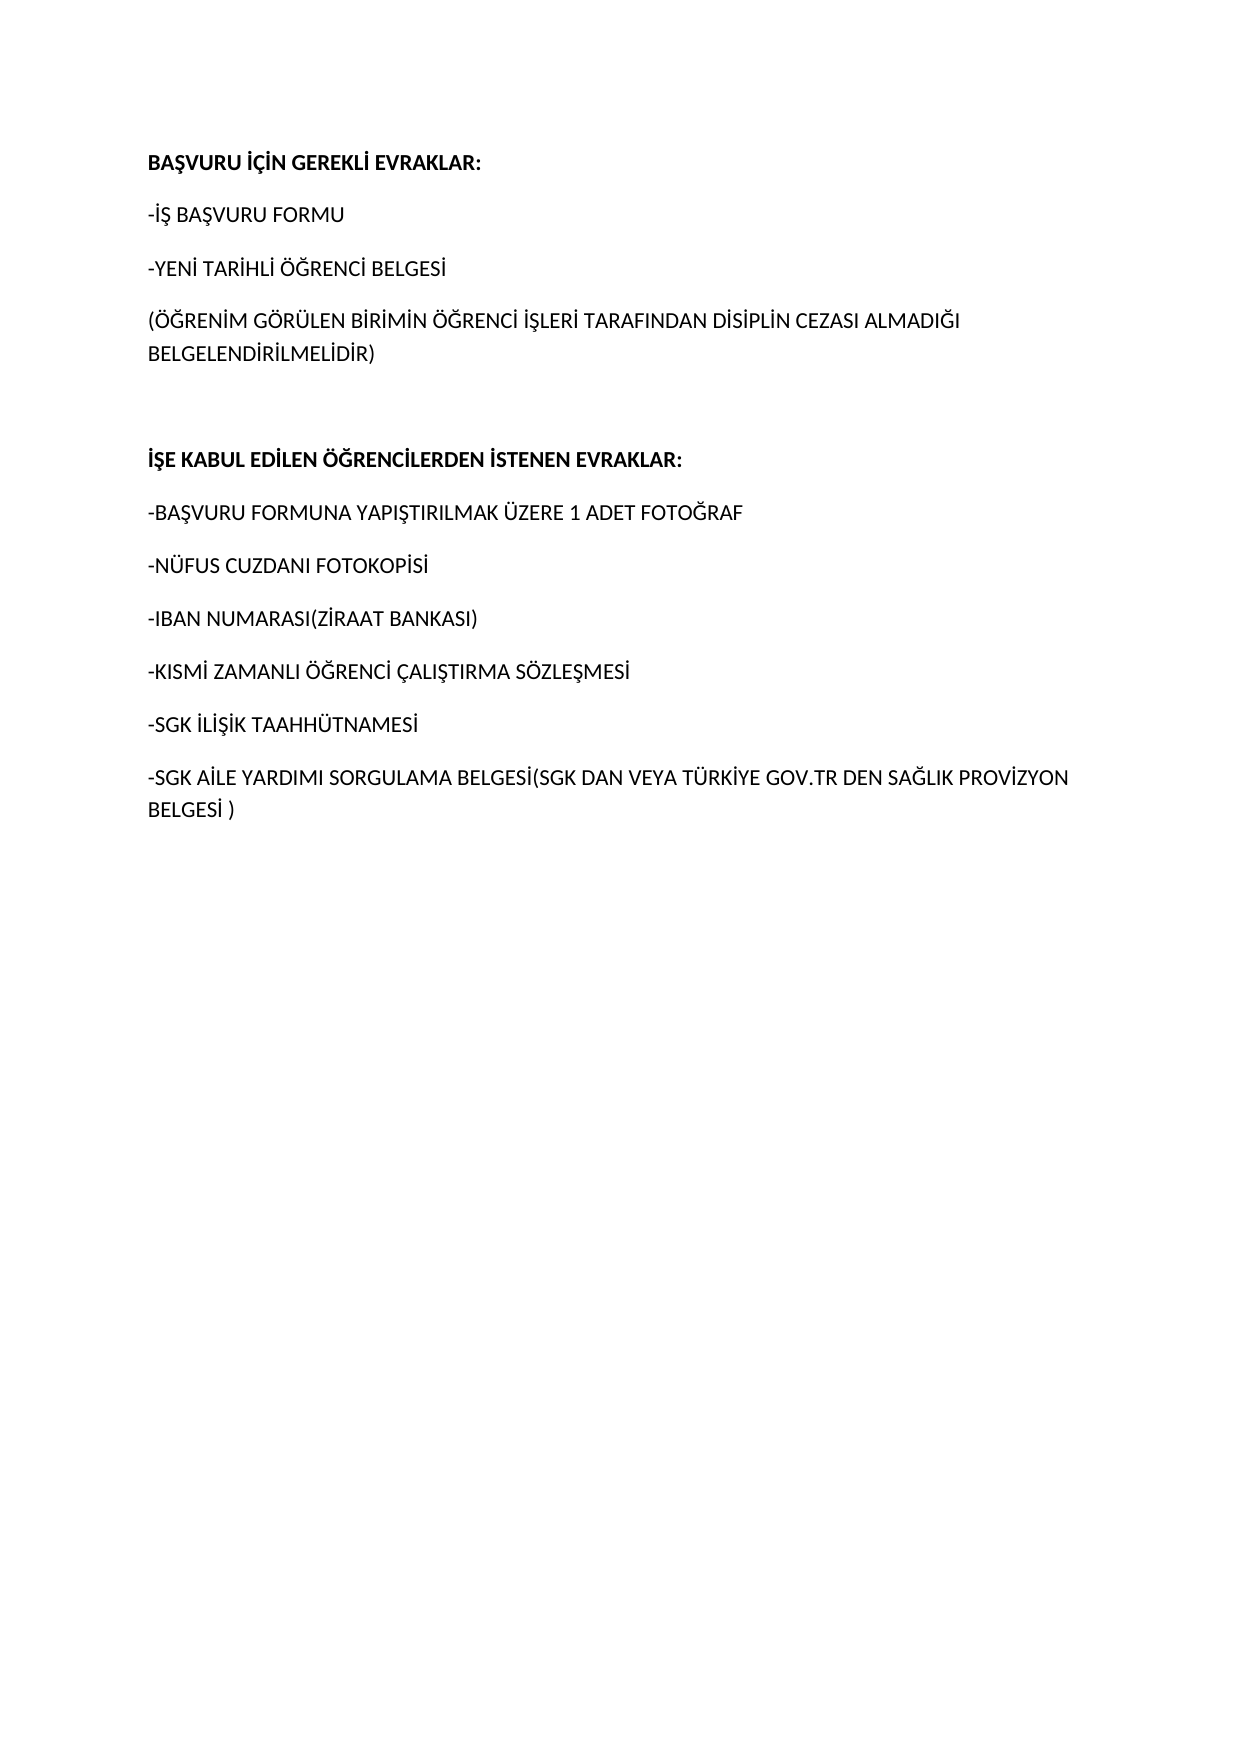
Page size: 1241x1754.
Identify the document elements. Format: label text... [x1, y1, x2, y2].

text -İŞ BAŞVURU FORMU [148, 201, 1093, 229]
text -NÜFUS CUZDANI FOTOKOPİSİ [148, 551, 1093, 579]
text -BAŞVURU FORMUNA YAPIŞTIRILMAK ÜZERE 1 ADET FOTOĞRAF [148, 498, 1093, 526]
text İŞE KABUL EDİLEN ÖĞRENCİLERDEN İSTENEN EVRAKLAR: [148, 445, 1093, 473]
text -KISMİ ZAMANLI ÖĞRENCİ ÇALIŞTIRMA SÖZLEŞMESİ [148, 657, 1093, 685]
text BAŞVURU İÇİN GEREKLİ EVRAKLAR: [148, 148, 1093, 176]
text -SGK AİLE YARDIMI SORGULAMA BELGESİ(SGK DAN VEYA TÜRKİYE GOV.TR DEN SAĞLIK PROVİZYON BELGESİ ) [148, 763, 1093, 823]
text -IBAN NUMARASI(ZİRAAT BANKASI) [148, 604, 1093, 632]
text (ÖĞRENİM GÖRÜLEN BİRİMİN ÖĞRENCİ İŞLERİ TARAFINDAN DİSİPLİN CEZASI ALMADIĞI BELGELENDİRİLMELİDİR) [148, 307, 1093, 367]
text -SGK İLİŞİK TAAHHÜTNAMESİ [148, 710, 1093, 738]
text -YENİ TARİHLİ ÖĞRENCİ BELGESİ [148, 254, 1093, 282]
